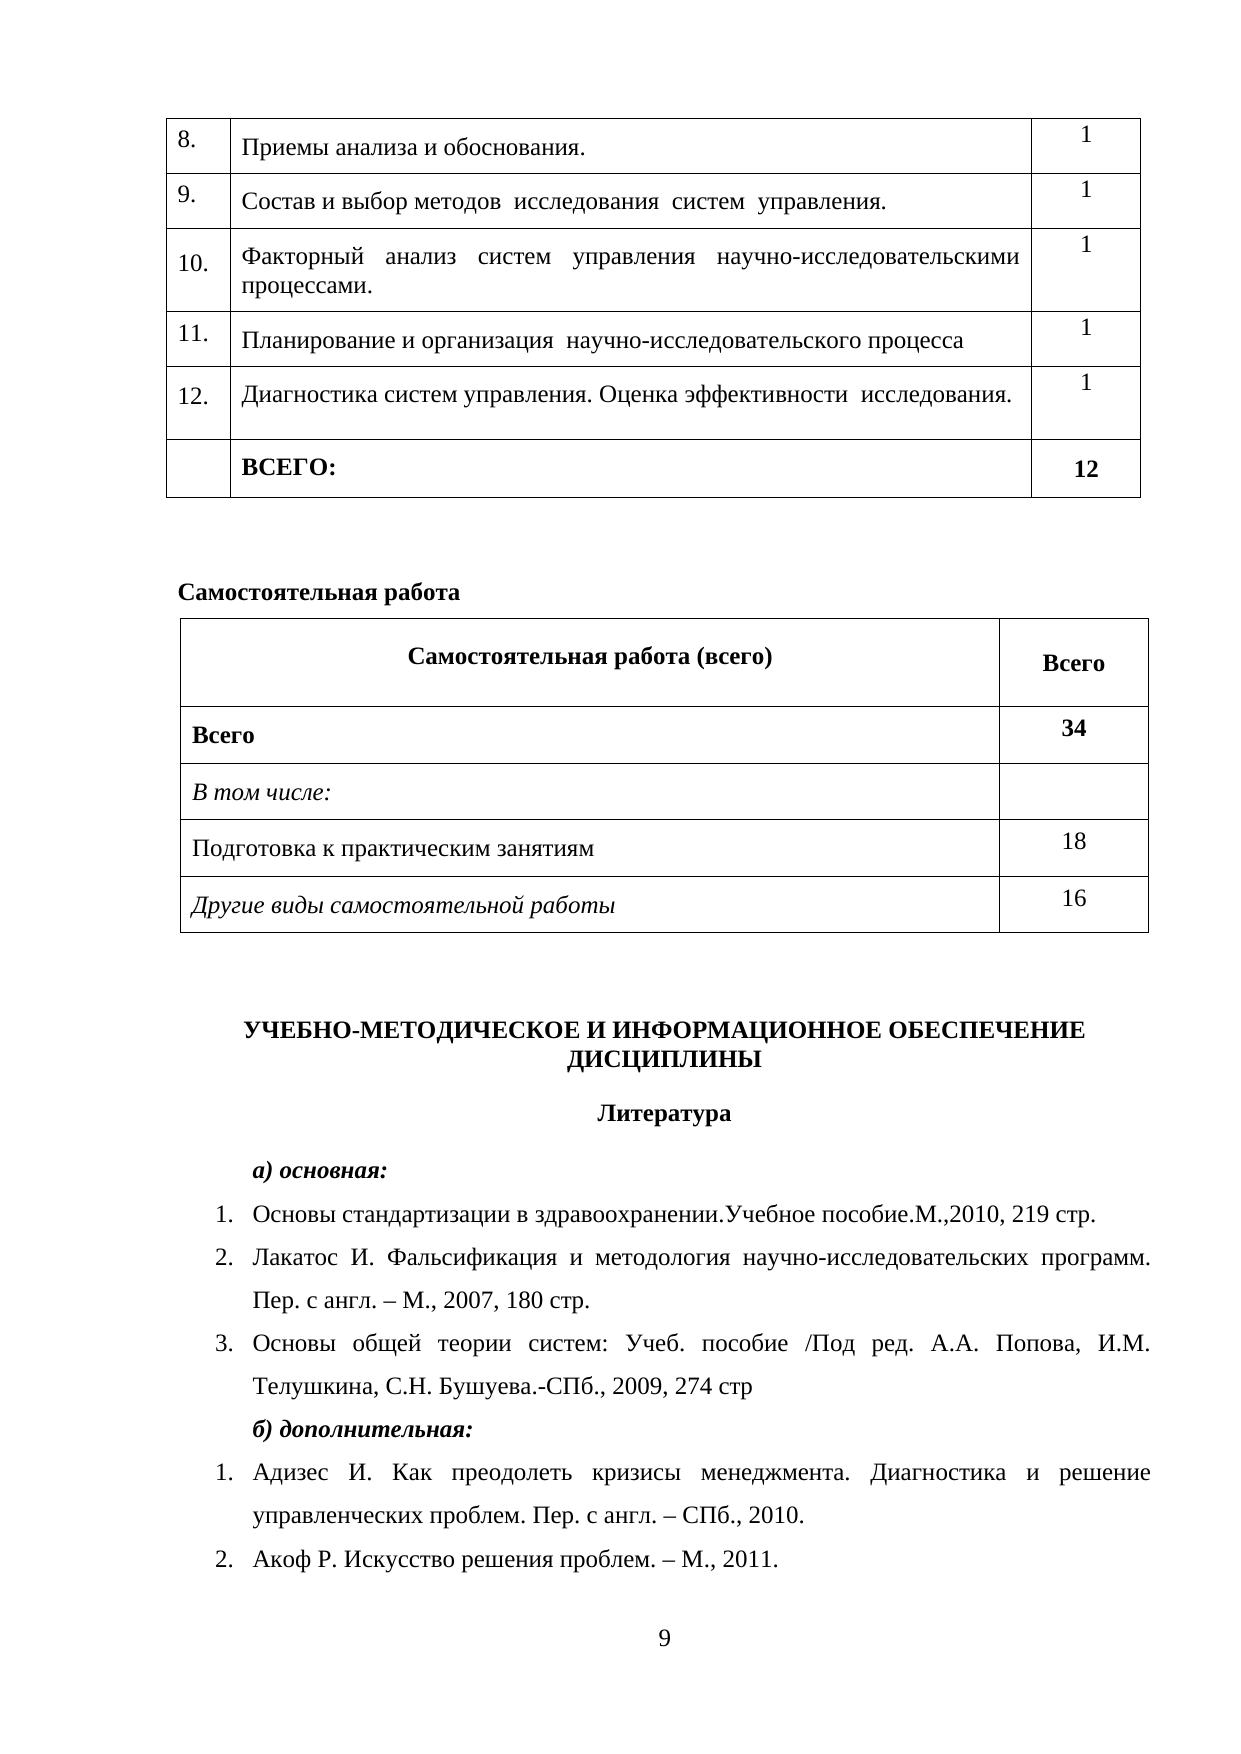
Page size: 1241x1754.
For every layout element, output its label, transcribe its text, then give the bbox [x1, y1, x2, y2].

text Литература [177, 1098, 1152, 1127]
text УЧЕБНО-МЕТОДИЧЕСКОЕ И ИНФОРМАЦИОННОЕ ОБЕСПЕЧЕНИЕ ДИСЦИПЛИНЫ [177, 1016, 1152, 1073]
table_cell Подготовка к практическим занятиям [181, 820, 999, 876]
table_cell Факторный анализ систем управления научно-исследовательскими процессами. [231, 229, 1031, 311]
text б) дополнительная: [252, 1414, 1152, 1443]
list Акоф Р. Искусство решения проблем. – М., 2011. [215, 1544, 1152, 1572]
table_cell 1 [1032, 312, 1140, 366]
table_cell 12 [1032, 440, 1140, 497]
table_cell Всего [181, 707, 999, 762]
list Лакатос И. Фальсификация и методология научно-исследовательских программ. Пер. с англ. – М., 2007, 180 стр. [215, 1242, 1152, 1314]
list Основы общей теории систем: Учеб. пособие /Под ред. А.А. Попова, И.М. Телушкина, С.Н. Бушуева.-СПб., 2009, 274 стр [215, 1328, 1152, 1400]
table_cell 8. [167, 119, 230, 173]
table_cell 34 [1000, 707, 1148, 762]
table_header Всего [1000, 619, 1148, 706]
table_cell 11. [167, 312, 230, 366]
table_cell 18 [1000, 820, 1148, 876]
table_cell Состав и выбор методов исследования систем управления. [231, 174, 1031, 228]
list Основы стандартизации в здравоохранении.Учебное пособие.М.,2010, 219 стр. [215, 1199, 1152, 1227]
table_cell 16 [1000, 877, 1148, 932]
table_cell 1 [1032, 367, 1140, 439]
table_cell Диагностика систем управления. Оценка эффективности исследования. [231, 367, 1031, 439]
table_cell Планирование и организация научно-исследовательского процесса [231, 312, 1031, 366]
table_cell 1 [1032, 229, 1140, 311]
table_cell 12. [167, 367, 230, 439]
table_cell [167, 440, 230, 497]
table_cell Другие виды самостоятельной работы [181, 877, 999, 932]
text Самостоятельная работа [177, 577, 1152, 606]
table_cell [1000, 764, 1148, 819]
text а) основная: [252, 1156, 1152, 1184]
list Адизес И. Как преодолеть кризисы менеджмента. Диагностика и решение управленческих проблем. Пер. с англ. – СПб., 2010. [215, 1457, 1152, 1529]
table_cell 1 [1032, 174, 1140, 228]
table_cell Приемы анализа и обоснования. [231, 119, 1031, 173]
table_header Самостоятельная работа (всего) [181, 619, 999, 706]
table_cell 9. [167, 174, 230, 228]
table_cell 10. [167, 229, 230, 311]
table_cell В том числе: [181, 764, 999, 819]
table_cell ВСЕГО: [231, 440, 1031, 497]
table_cell 1 [1032, 119, 1140, 173]
